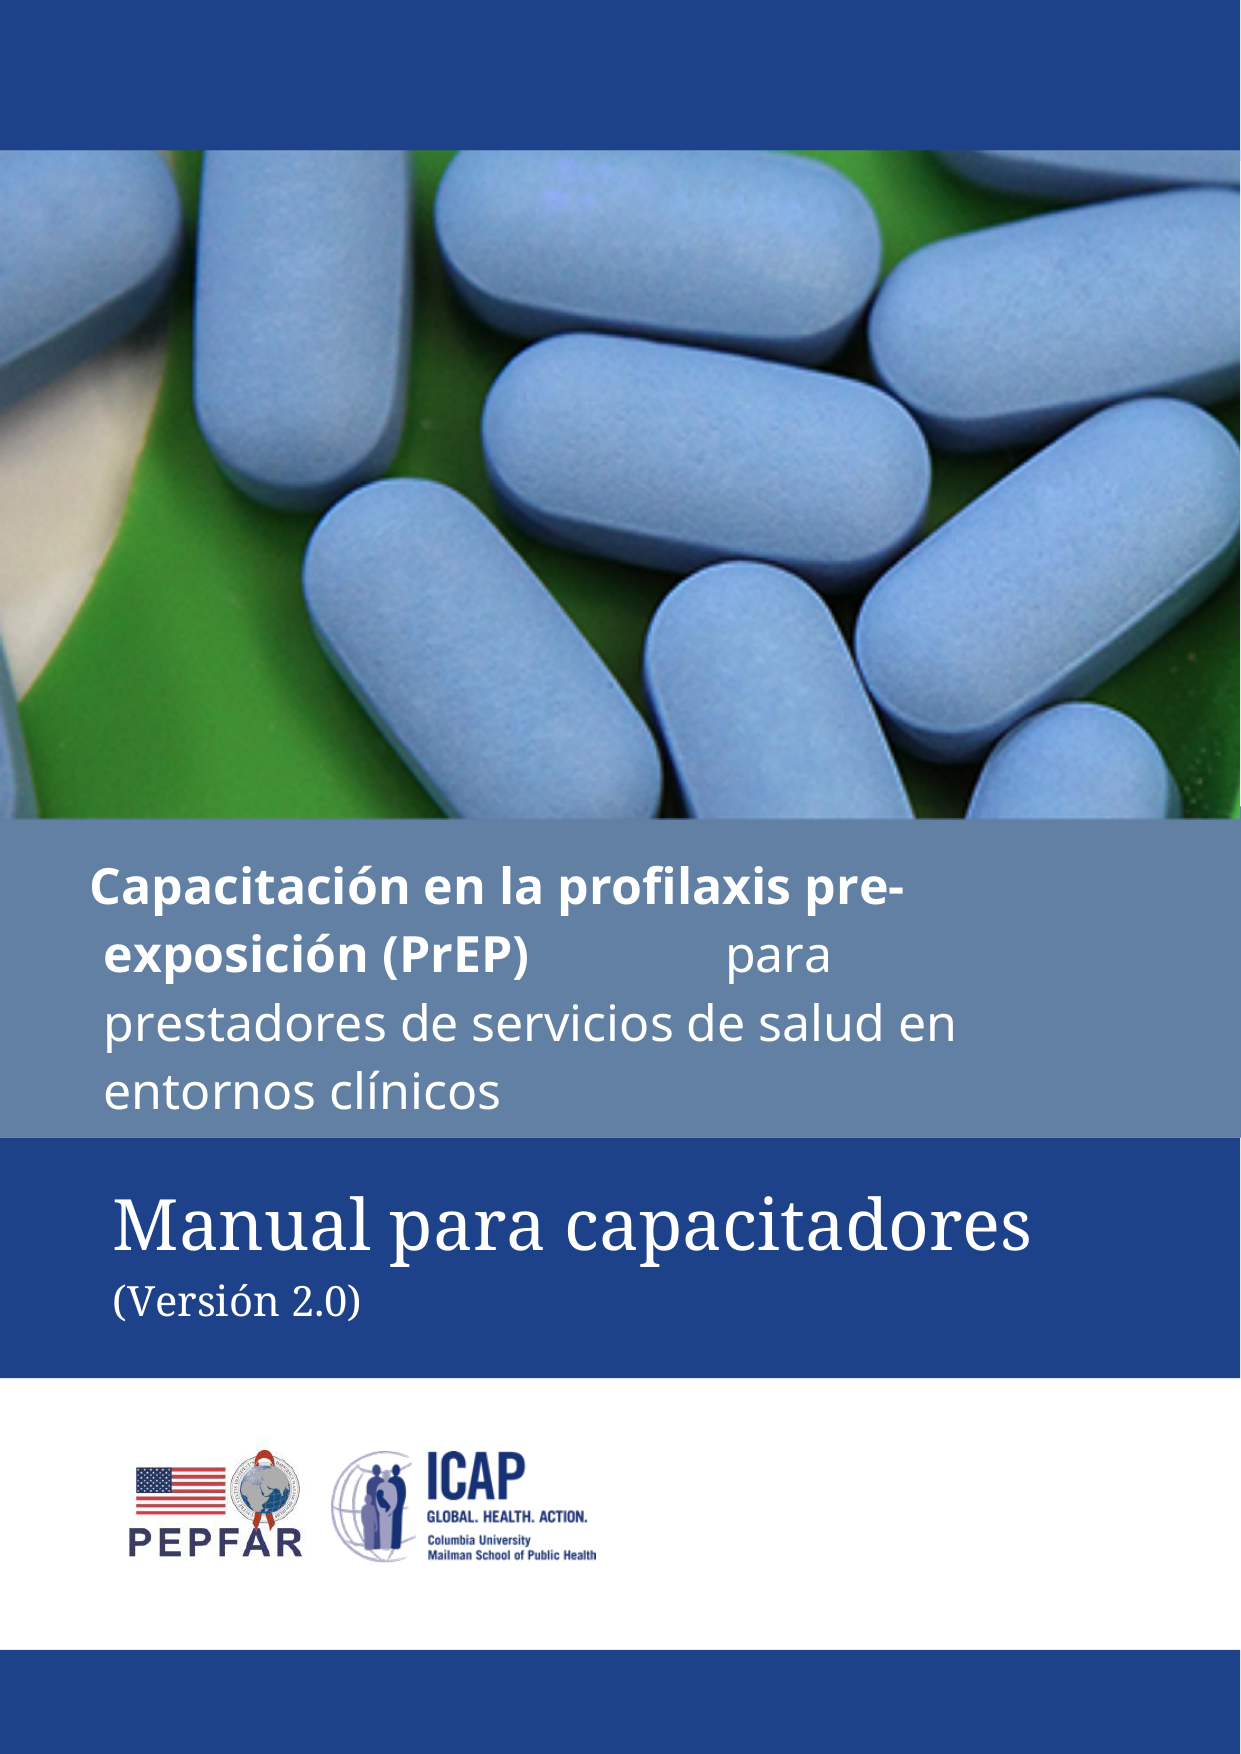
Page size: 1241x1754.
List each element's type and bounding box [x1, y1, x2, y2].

picture [0, 150, 1241, 820]
picture [330, 1451, 596, 1563]
